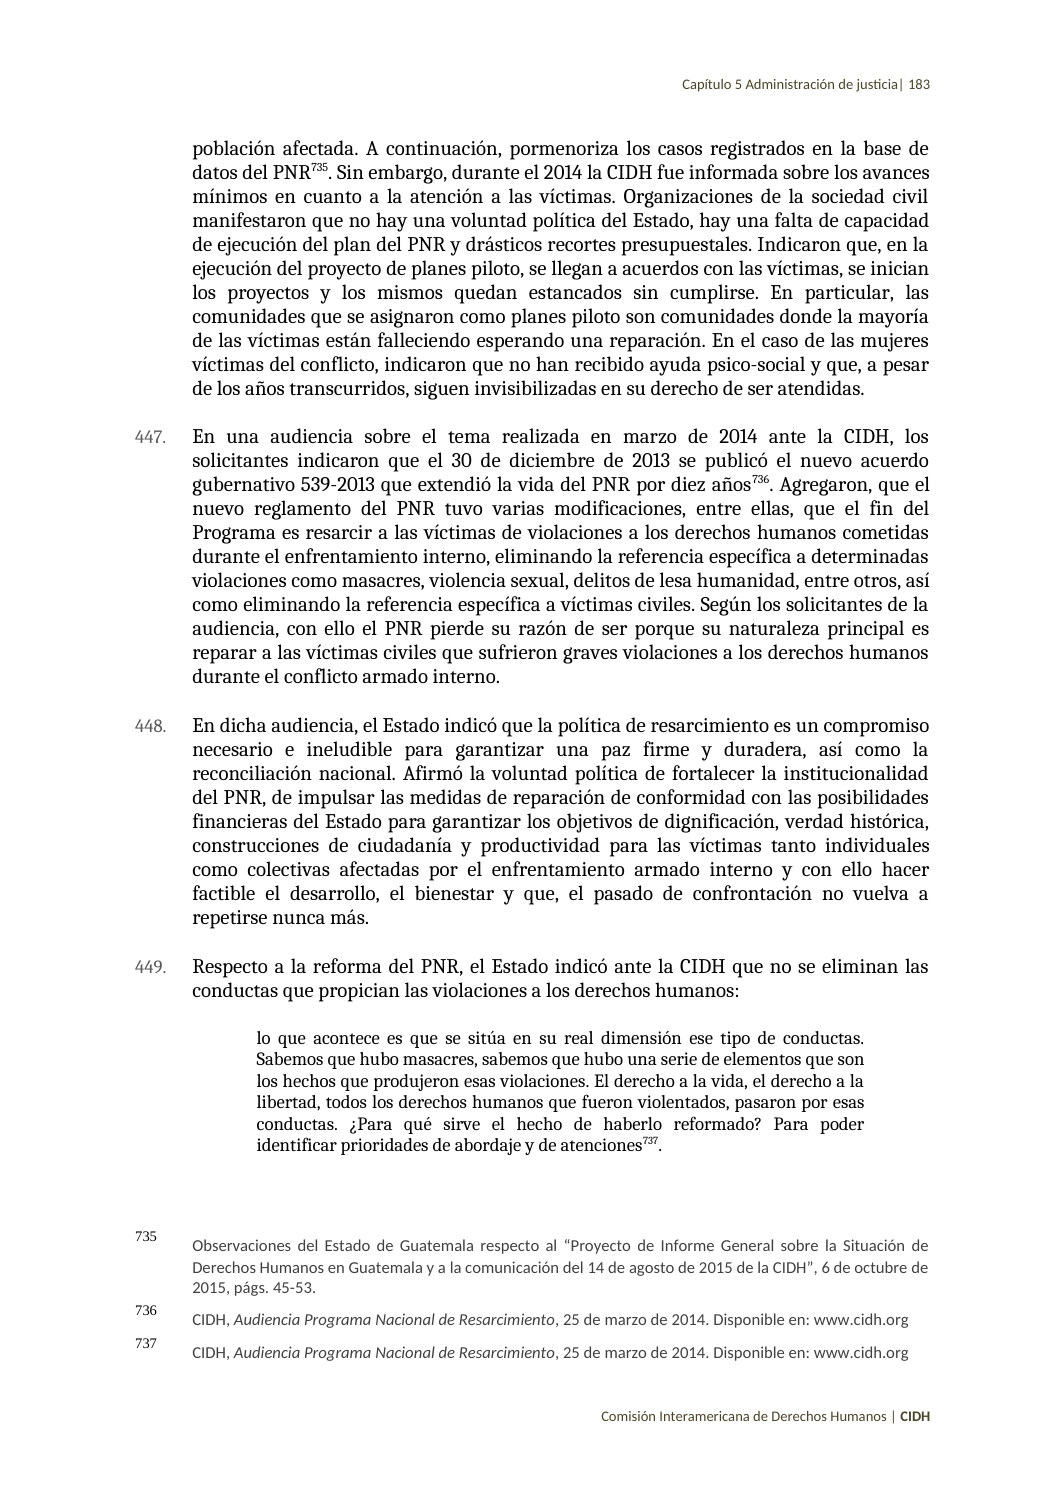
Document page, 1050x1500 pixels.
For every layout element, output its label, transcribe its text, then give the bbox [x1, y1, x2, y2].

text En dicha audiencia, el Estado indicó que la política de resarcimiento es un compromiso necesario e ineludible para garantizar una paz firme y duradera, así como la reconciliación nacional. Afirmó la voluntad política de fortalecer la institucionalidad del PNR, de impulsar las medidas de reparación de conformidad con las posibilidades financieras del Estado para garantizar los objetivos de dignificación, verdad histórica, construcciones de ciudadanía y productividad para las víctimas tanto individuales como colectivas afectadas por el enfrentamiento armado interno y con ello hacer factible el desarrollo, el bienestar y que, el pasado de confrontación no vuelva a repetirse nunca más. [135, 714, 930, 929]
text Respecto a la reforma del PNR, el Estado indicó ante la CIDH que no se eliminan las conductas que propician las violaciones a los derechos humanos: [135, 954, 930, 1002]
text lo que acontece es que se sitúa en su real dimensión ese tipo de conductas. Sabemos que hubo masacres, sabemos que hubo una serie de elementos que son los hechos que produjeron esas violaciones. El derecho a la vida, el derecho a la libertad, todos los derechos humanos que fueron violentados, pasaron por esas conductas. ¿Para qué sirve el hecho de haberlo reformado? Para poder identificar prioridades de abordaje y de atenciones. [256, 1027, 866, 1157]
text En una audiencia sobre el tema realizada en marzo de 2014 ante la CIDH, los solicitantes indicaron que el 30 de diciembre de 2013 se publicó el nuevo acuerdo gubernativo 539-2013 que extendió la vida del PNR por diez años. Agregaron, que el nuevo reglamento del PNR tuvo varias modificaciones, entre ellas, que el fin del Programa es resarcir a las víctimas de violaciones a los derechos humanos cometidas durante el enfrentamiento interno, eliminando la referencia específica a determinadas violaciones como masacres, violencia sexual, delitos de lesa humanidad, entre otros, así como eliminando la referencia específica a víctimas civiles. Según los solicitantes de la audiencia, con ello el PNR pierde su razón de ser porque su naturaleza principal es reparar a las víctimas civiles que sufrieron graves violaciones a los derechos humanos durante el conflicto armado interno. [135, 425, 930, 689]
